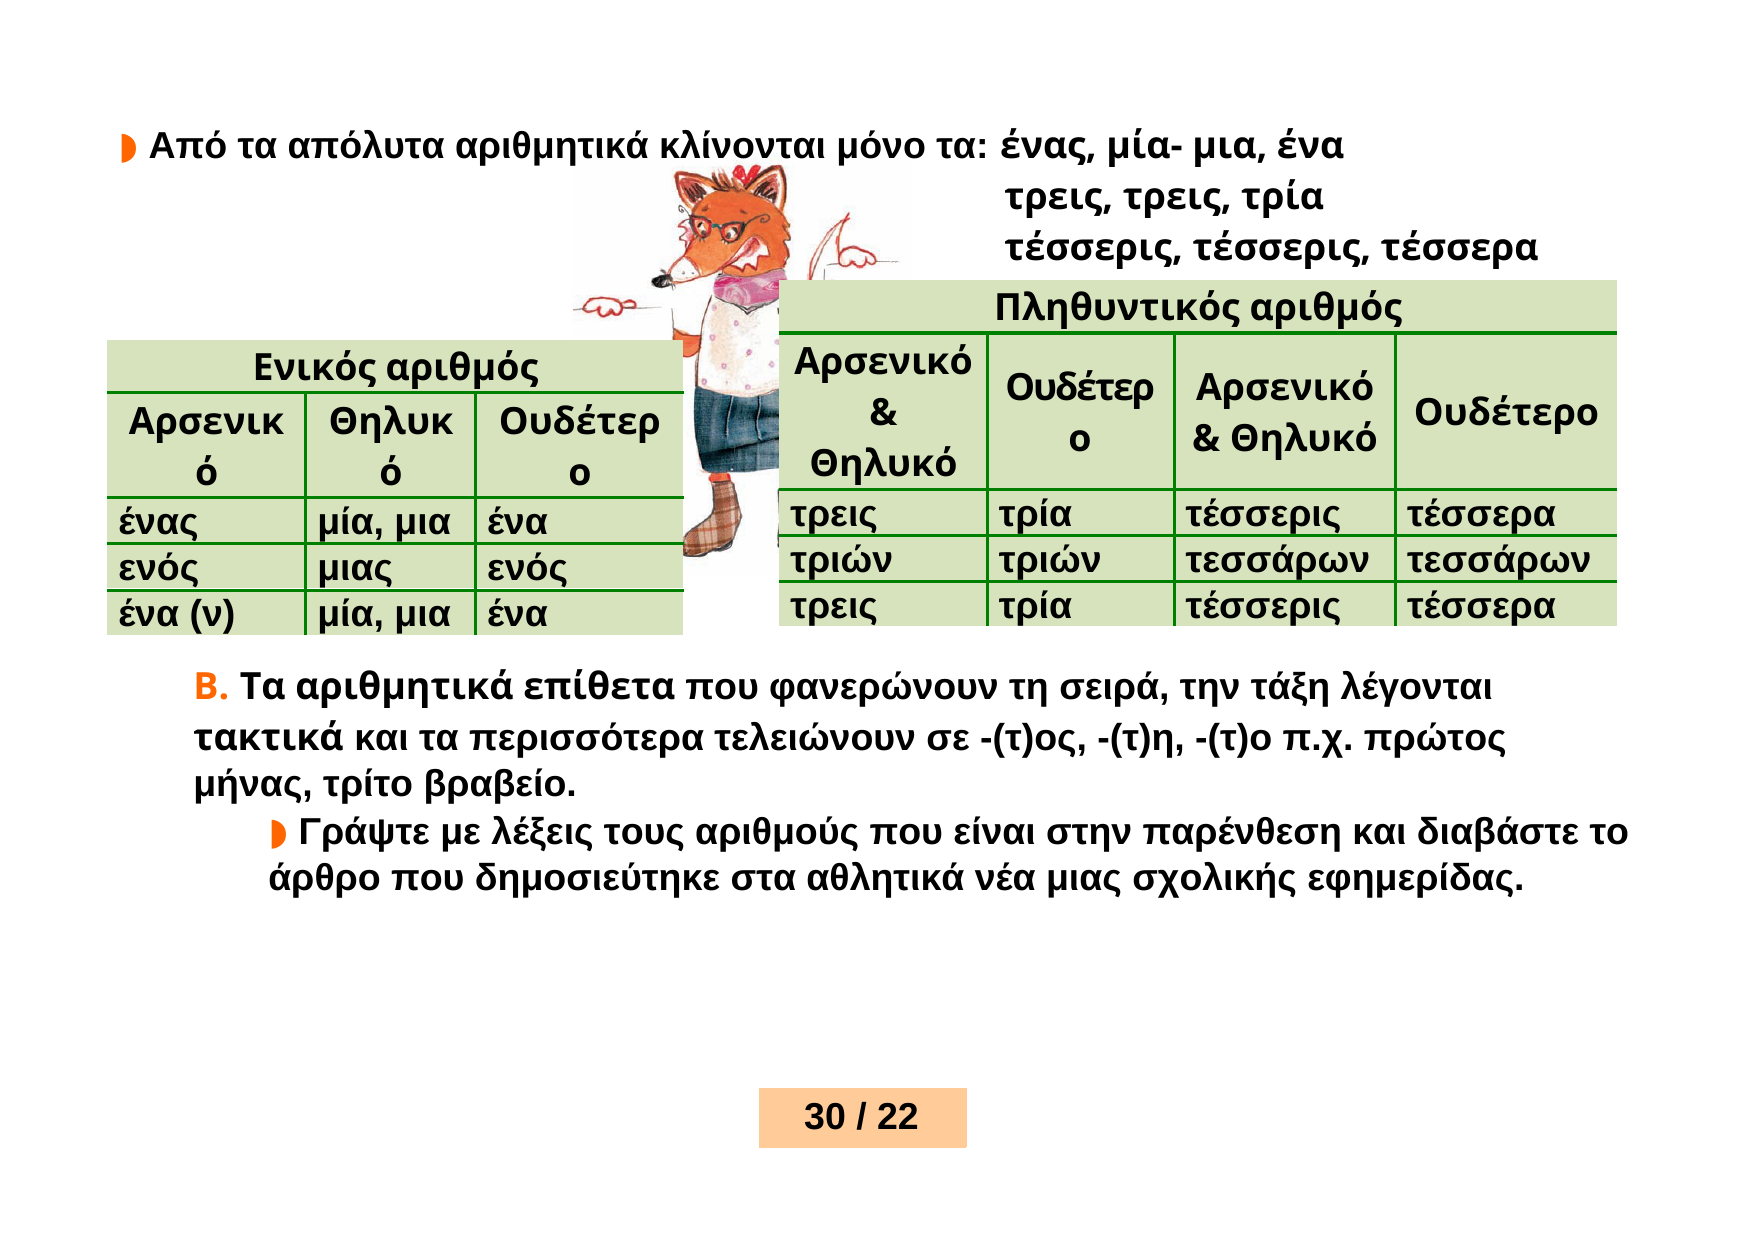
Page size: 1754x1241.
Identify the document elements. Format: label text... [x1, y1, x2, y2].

table_cell Θηλυκό [307, 394, 474, 496]
table_cell μία, μια [307, 499, 474, 542]
text ◗ Γράψτε με λέξεις τους αριθμούς που είναι στην παρένθεση και διαβάστε το άρθρο που δημοσιεύτηκε στα αθλητικά νέα μιας σχολικής εφημερίδας. [268, 804, 1636, 899]
table_cell ενός [477, 545, 683, 588]
table_header Ενικός αριθμός [107, 340, 683, 391]
table_cell τέσσερις [1176, 491, 1394, 534]
table_cell Ουδέτερο [989, 335, 1173, 488]
text Β. Τα αριθμητικά επίθετα που φανερώνουν τη σειρά, την τάξη λέγονται τακτικά και τα περισσότερα τελειώνουν σε -(τ)ος, -(τ)η, -(τ)ο π.χ. πρώτος μήνας, τρίτο βραβείο. [193, 659, 1636, 804]
text ◗ Από τα απόλυτα αριθμητικά κλίνονται μόνο τα: ένας, μία- μια, ένα [118, 118, 1636, 169]
table_cell Αρσενικό & Θηλυκό [1176, 335, 1394, 488]
table_cell τρεις [779, 491, 986, 534]
table_cell τρεις [779, 583, 986, 626]
table_cell Ουδέτερο [1397, 335, 1617, 488]
table_cell μία, μια [307, 592, 474, 635]
table_cell ένα [477, 592, 683, 635]
text τέσσερις, τέσσερις, τέσσερα [118, 220, 1636, 271]
picture [573, 271, 912, 577]
text τρεις, τρεις, τρία [118, 169, 1636, 220]
table_cell τεσσάρων [1176, 537, 1394, 580]
table_cell τέσσερα [1397, 491, 1617, 534]
table_cell Ουδέτερο [477, 394, 683, 496]
table_cell τρία [989, 583, 1173, 626]
table_header Πληθυντικός αριθμός [779, 280, 1617, 331]
table_cell τέσσερις [1176, 583, 1394, 626]
table_cell ένα (ν) [107, 592, 304, 635]
table_cell τριών [779, 537, 986, 580]
table_cell ενός [107, 545, 304, 588]
table_cell μιας [307, 545, 474, 588]
table_cell τέσσερα [1397, 583, 1617, 626]
table_cell Αρσενικό & Θηλυκό [779, 335, 986, 488]
table_cell τριών [989, 537, 1173, 580]
table_cell ένα [477, 499, 683, 542]
table_cell τεσσάρων [1397, 537, 1617, 580]
table_cell ένας [107, 499, 304, 542]
table_cell Αρσενικό [107, 394, 304, 496]
table_cell τρία [989, 491, 1173, 534]
